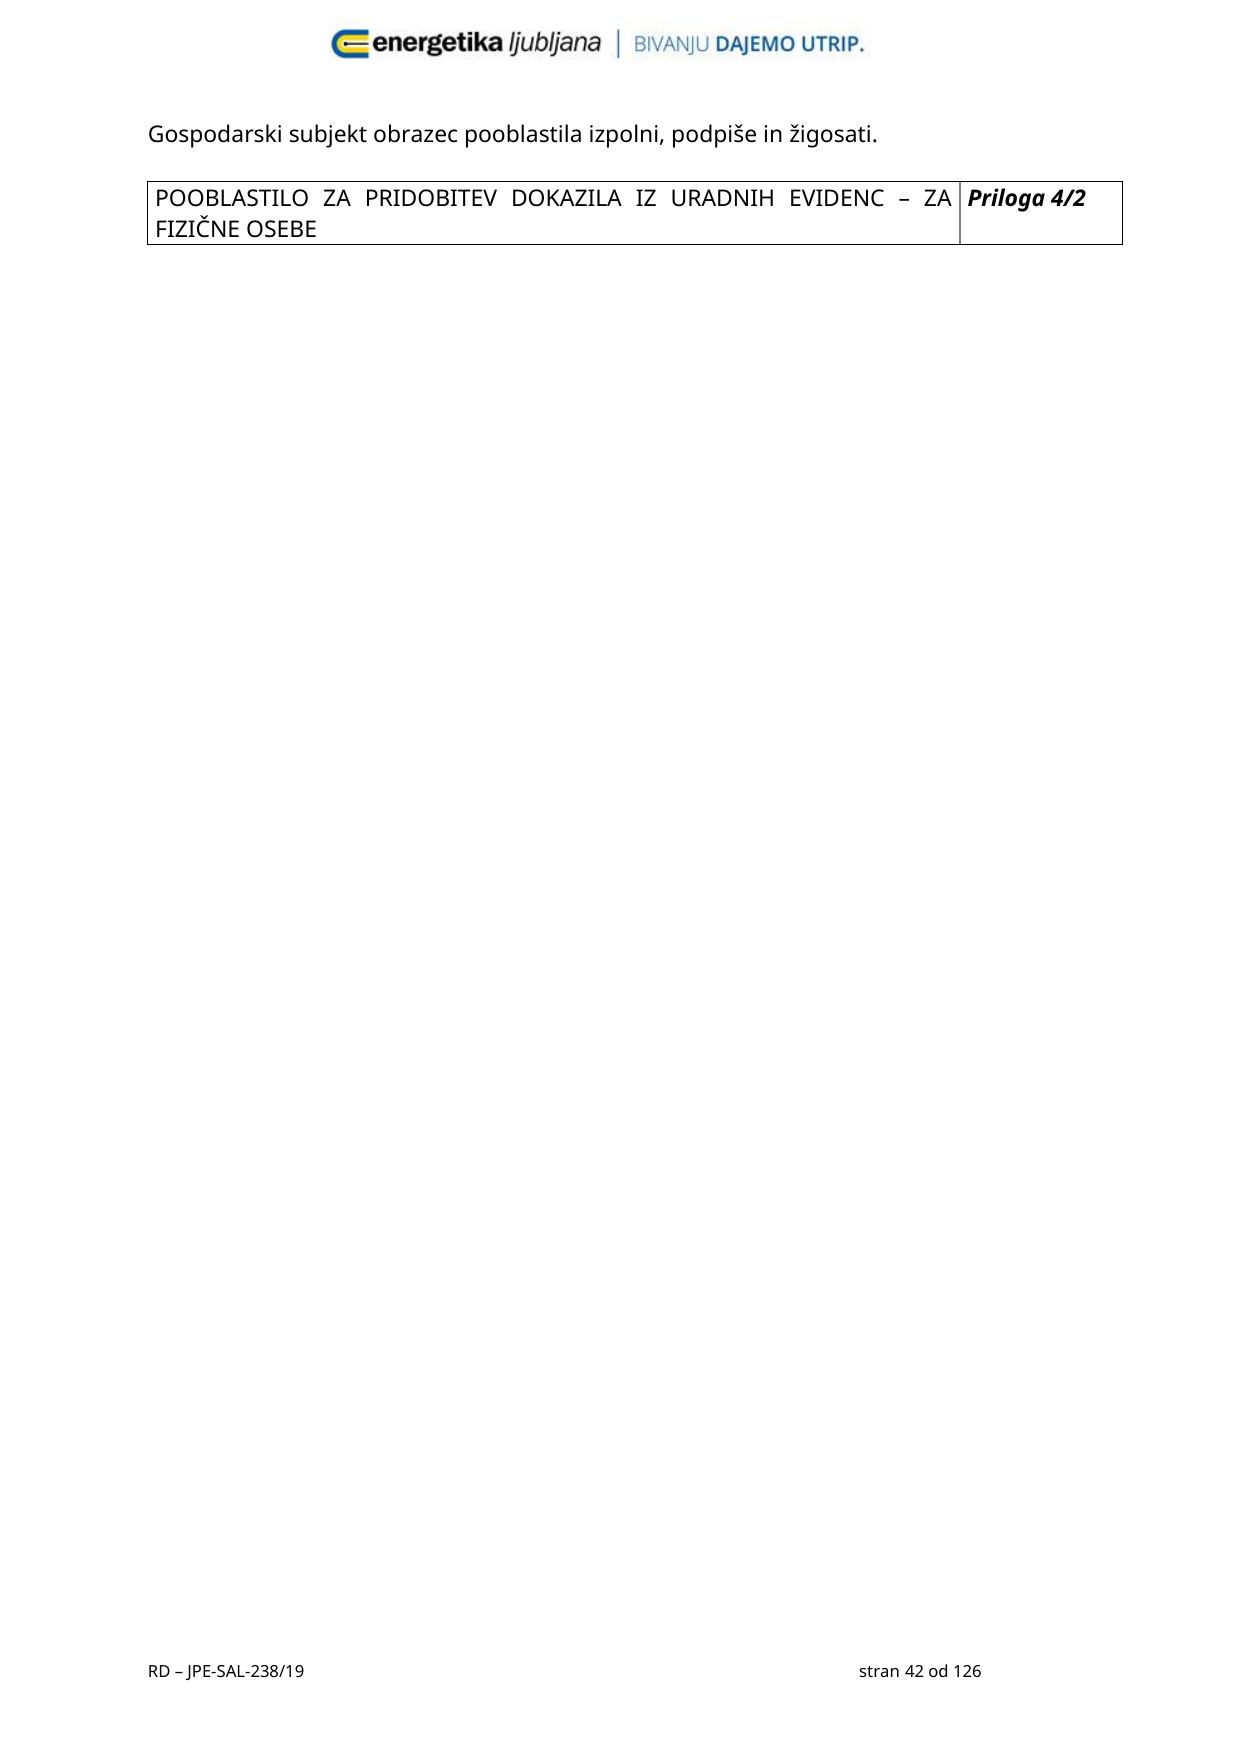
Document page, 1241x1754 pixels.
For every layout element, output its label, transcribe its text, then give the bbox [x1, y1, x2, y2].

picture [329, 0, 941, 87]
text Gospodarski subjekt obrazec pooblastila izpolni, podpiše in žigosati. [148, 118, 1122, 149]
table_header Priloga 4/2 [961, 182, 1122, 244]
table_header POOBLASTILO ZA PRIDOBITEV DOKAZILA IZ URADNIH EVIDENC – ZA FIZIČNE OSEBE [148, 182, 959, 244]
